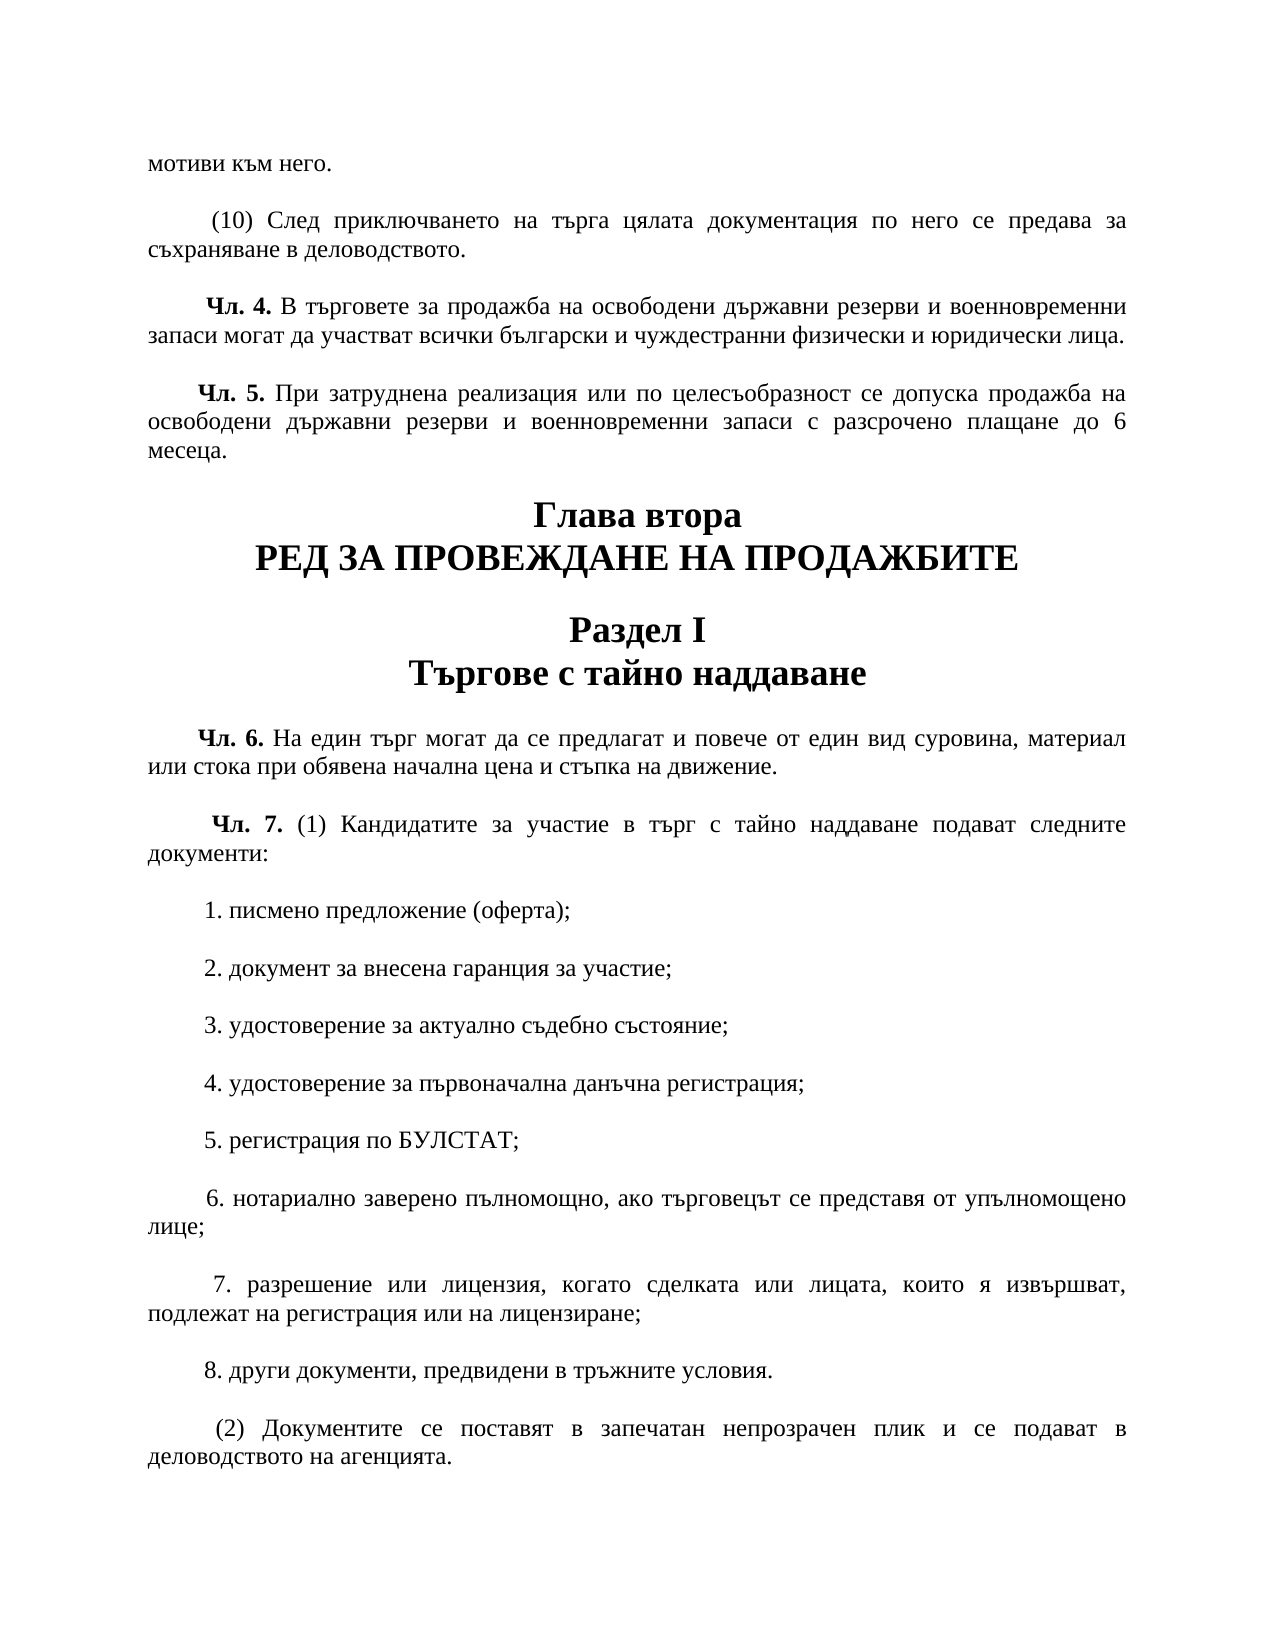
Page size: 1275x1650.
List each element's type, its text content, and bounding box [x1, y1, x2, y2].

text 4. удостоверение за първоначална данъчна регистрация; [148, 1068, 1127, 1096]
text 3. удостоверение за актуално съдебно състояние; [148, 1010, 1127, 1039]
text Раздел I [148, 608, 1127, 651]
text (2) Документите се поставят в запечатан непрозрачен плик и се подават в деловодството на агенцията. [148, 1413, 1127, 1470]
text Чл. 5. При затруднена реализация или по целесъобразност се допуска продажба на освободени държавни резерви и военновременни запаси с разсрочено плащане до 6 месеца. [148, 378, 1127, 464]
text РЕД ЗА ПРОВЕЖДАНЕ НА ПРОДАЖБИТЕ [148, 536, 1127, 579]
text 2. документ за внесена гаранция за участие; [148, 953, 1127, 981]
text Чл. 7. (1) Кандидатите за участие в търг с тайно наддаване подават следните документи: [148, 809, 1127, 866]
text 6. нотариално заверено пълномощно, ако търговецът се представя от упълномощено лице; [148, 1183, 1127, 1240]
text Чл. 6. На един търг могат да се предлагат и повече от един вид суровина, материал или стока при обявена начална цена и стъпка на движение. [148, 723, 1127, 780]
text Глава втора [148, 493, 1127, 536]
text 8. други документи, предвидени в тръжните условия. [148, 1355, 1127, 1384]
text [148, 148, 1127, 176]
text 7. разрешение или лицензия, когато сделката или лицата, които я извършват, подлежат на регистрация или на лицензиране; [148, 1269, 1127, 1326]
text Чл. 4. В търговете за продажба на освободени държавни резерви и военновременни запаси могат да участват всички български и чуждестранни физически и юридически лица. [148, 291, 1127, 349]
text 1. писмено предложение (оферта); [148, 895, 1127, 924]
text Търгове с тайно наддаване [148, 651, 1127, 694]
text 5. регистрация по БУЛСТАТ; [148, 1125, 1127, 1154]
text (10) След приключването на търга цялата документация по него се предава за съхраняване в деловодството. [148, 205, 1127, 263]
